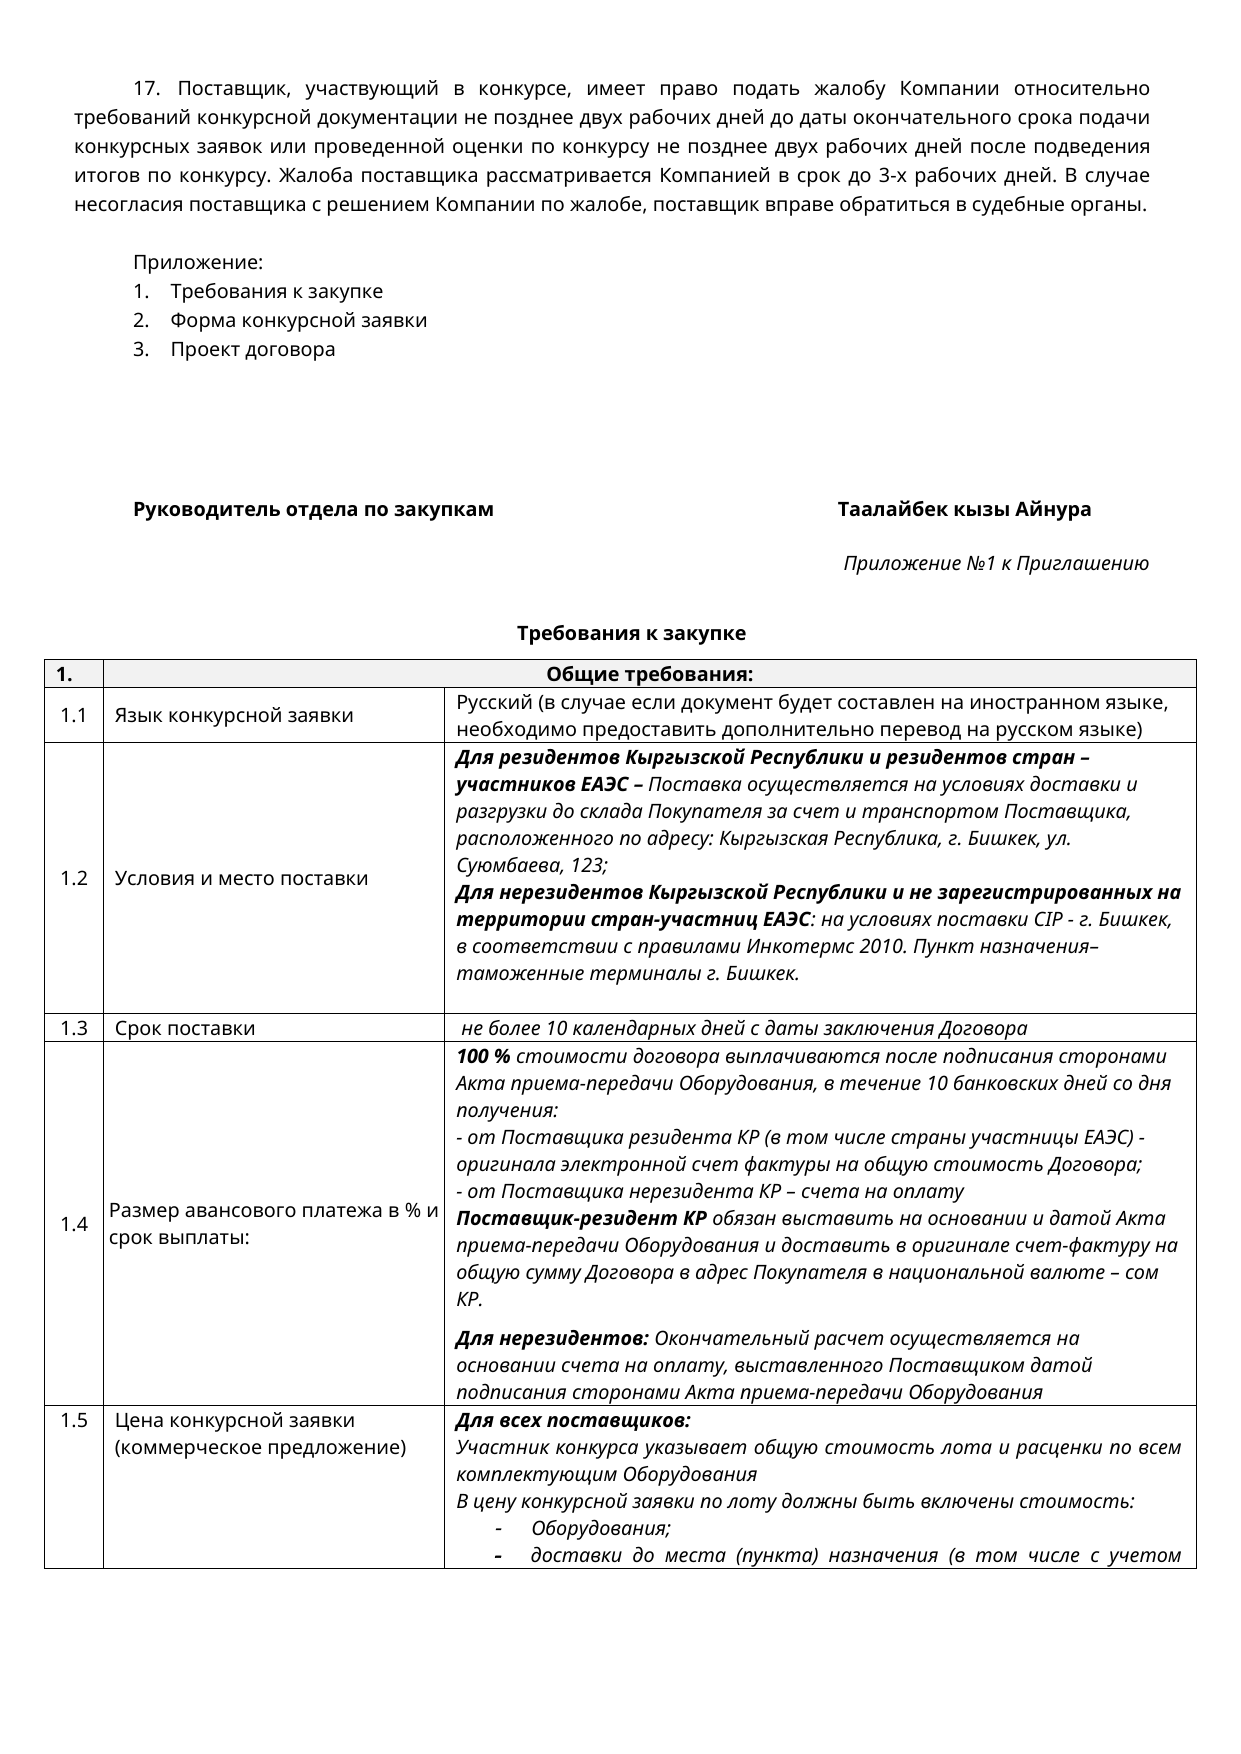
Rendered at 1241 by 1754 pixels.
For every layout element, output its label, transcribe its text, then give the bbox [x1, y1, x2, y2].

table_cell 1.4 [45, 1042, 103, 1405]
list Требования к закупке [111, 620, 1152, 647]
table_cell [445, 1406, 1196, 1568]
list Требования к закупке [133, 277, 1152, 304]
table_header 1. [45, 660, 103, 687]
list Поставщик, участвующий в конкурсе, имеет право подать жалобу Компании относительно требований конкурсной документации не позднее двух рабочих дней до даты окончательного срока подачи конкурсных заявок или проведенной оценки по конкурсу не позднее двух рабочих дней после подведения итогов по конкурсу. Жалоба поставщика рассматривается Компанией в срок до 3-х рабочих дней. В случае несогласия поставщика с решением Компании по жалобе, поставщик вправе обратиться в судебные органы. [74, 74, 1152, 217]
table_cell 1.2 [45, 743, 103, 1013]
table_cell Русский (в случае если документ будет составлен на иностранном языке, необходимо предоставить дополнительно перевод на русском языке) [445, 688, 1196, 742]
text Руководитель отдела по закупкам Таалайбек кызы Айнура [74, 495, 1152, 522]
table_cell 1.5 [45, 1406, 103, 1568]
table_cell Срок поставки [104, 1014, 444, 1041]
table_cell Для резидентов Кыргызской Республики и резидентов стран – участников ЕАЭС – Поставка осуществляется на условиях доставки и разгрузки до склада Покупателя за счет и транспортом Поставщика, расположенного по адресу: Кыргызская Республика, г. Бишкек, ул. Суюмбаева, 123; Для нерезидентов Кыргызской Республики и не зарегистрированных на территории стран-участниц ЕАЭС: на условиях поставки CIP - г. Бишкек, в соответствии с правилами Инкотермс 2010. Пункт назначения– таможенные терминалы г. Бишкек. [445, 743, 1196, 1013]
table_cell не более 10 календарных дней с даты заключения Договора [445, 1014, 1196, 1041]
table_cell 100 % стоимости договора выплачиваются после подписания сторонами Акта приема-передачи Оборудования, в течение 10 банковских дней со дня получения: - от Поставщика резидента КР (в том числе страны участницы ЕАЭС) - оригинала электронной счет фактуры на общую стоимость Договора; - от Поставщика нерезидента КР – счета на оплату Поставщик-резидент КР обязан выставить на основании и датой Акта приема-передачи Оборудования и доставить в оригинале счет-фактуру на общую сумму Договора в адрес Покупателя в национальной валюте – сом КР. Для нерезидентов: Окончательный расчет осуществляется на основании счета на оплату, выставленного Поставщиком датой подписания сторонами Акта приема-передачи Оборудования [445, 1042, 1196, 1405]
table_cell Условия и место поставки [104, 743, 444, 1013]
table_cell Язык конкурсной заявки [104, 688, 444, 742]
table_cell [104, 1406, 444, 1568]
text Приложение №1 к Приглашению [74, 549, 1152, 576]
table_cell 1.3 [45, 1014, 103, 1041]
table_header Общие требования: [104, 660, 1196, 687]
table_cell 1.1 [45, 688, 103, 742]
table_cell Размер авансового платежа в % и срок выплаты: [104, 1042, 444, 1405]
list Приложение: [133, 248, 1152, 275]
list Форма конкурсной заявки [133, 306, 1152, 333]
list Проект договора [133, 335, 1152, 362]
